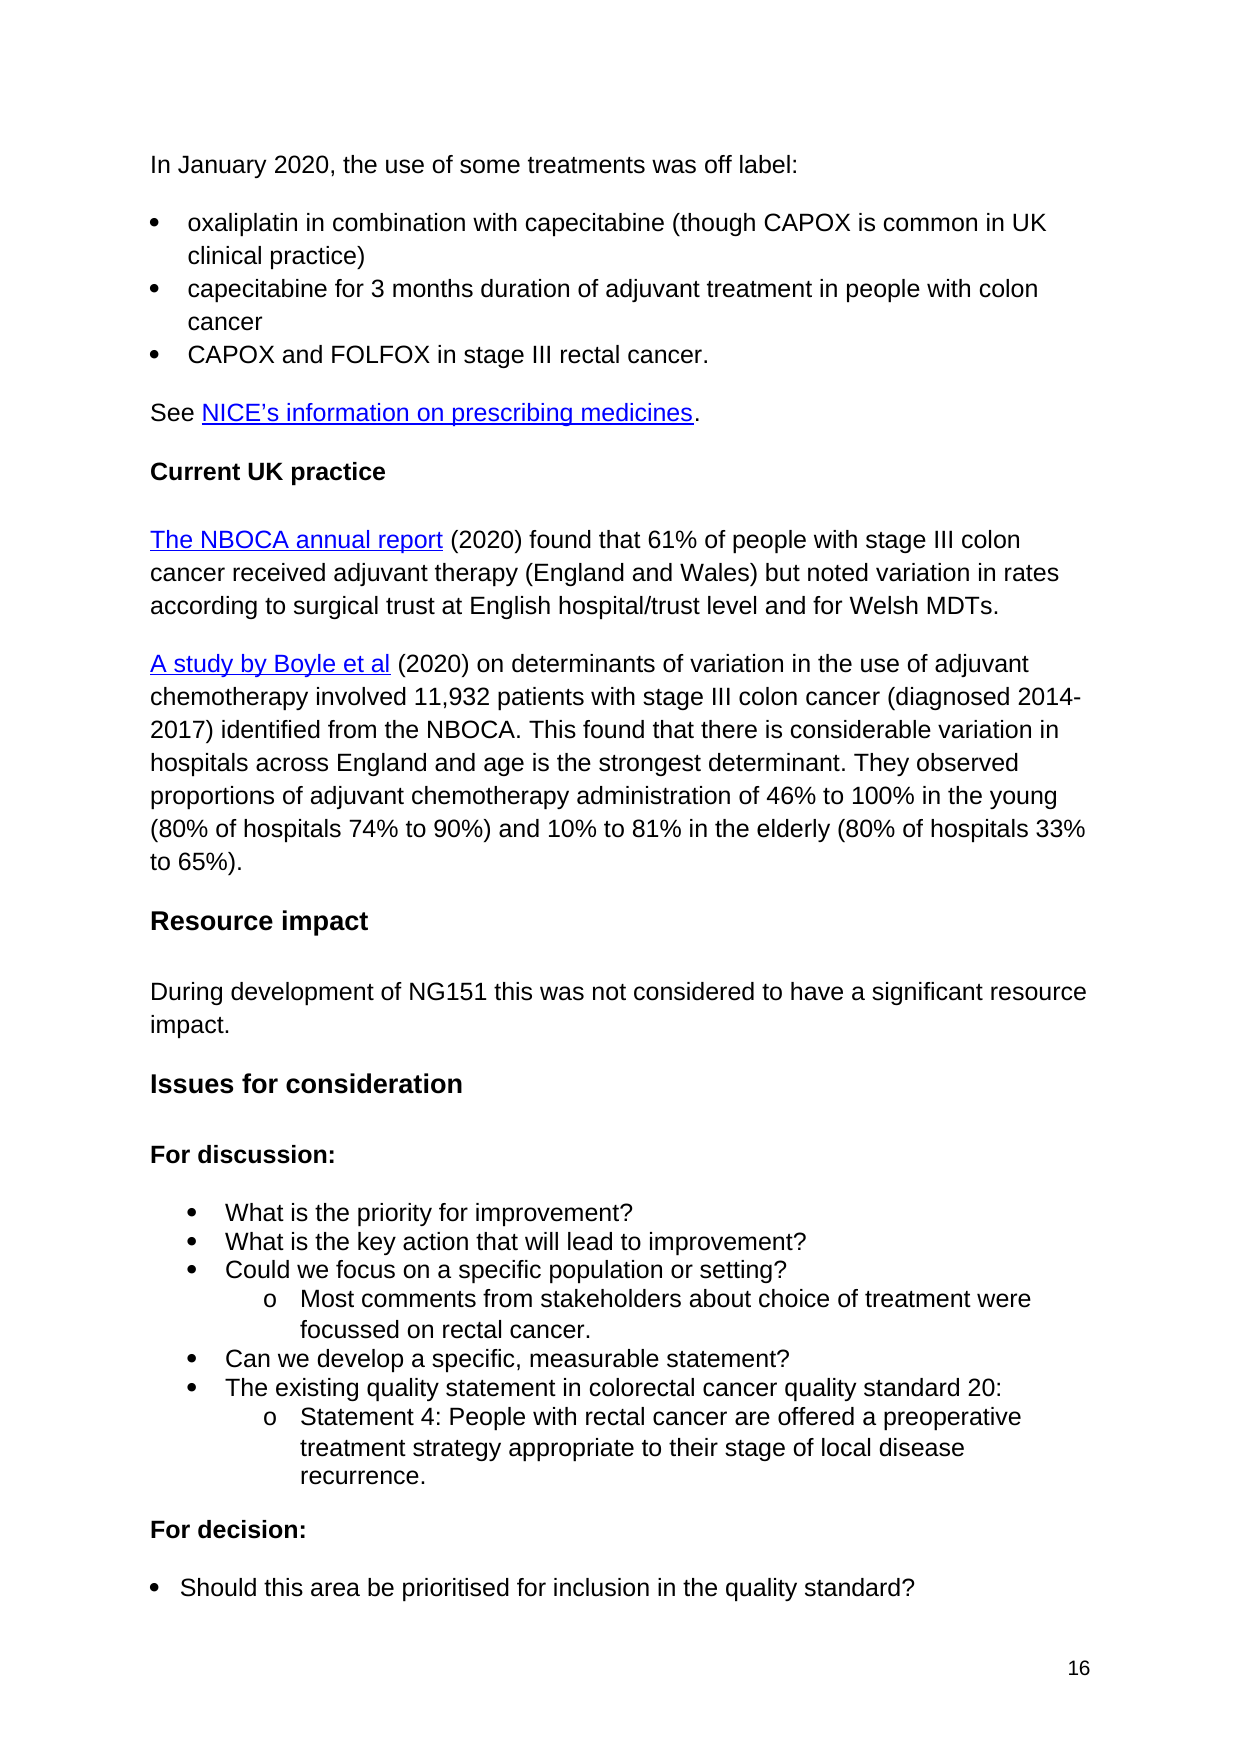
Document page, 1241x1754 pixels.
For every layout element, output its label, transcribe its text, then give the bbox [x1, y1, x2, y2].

text What is the key action that will lead to improvement? [187, 1226, 1090, 1255]
text See NICE’s information on prescribing medicines. [150, 398, 1090, 427]
text The existing quality statement in colorectal cancer quality standard 20: [187, 1373, 1090, 1402]
list Most comments from stakeholders about choice of treatment were focussed on rectal cancer. [262, 1284, 1090, 1344]
subtitle Resource impact [150, 905, 1090, 936]
text Can we develop a specific, measurable statement? [187, 1344, 1090, 1373]
subtitle Issues for consideration [150, 1068, 1090, 1099]
text For decision: [150, 1515, 1090, 1544]
text Could we focus on a specific population or setting? [187, 1255, 1090, 1284]
text What is the priority for improvement? [187, 1198, 1090, 1226]
list Statement 4: People with rectal cancer are offered a preoperative treatment strategy appropriate to their stage of local disease recurrence. [262, 1402, 1090, 1490]
text In January 2020, the use of some treatments was off label: [150, 150, 1090, 179]
text Should this area be prioritised for inclusion in the quality standard? [150, 1573, 1090, 1602]
text For discussion: [150, 1139, 1090, 1168]
subtitle Current UK practice [150, 456, 1090, 485]
text CAPOX and FOLFOX in stage III rectal cancer. [150, 340, 1090, 369]
text capecitabine for 3 months duration of adjuvant treatment in people with colon cancer [150, 274, 1090, 336]
text During development of NG151 this was not considered to have a significant resource impact. [150, 977, 1090, 1038]
text The NBOCA annual report (2020) found that 61% of people with stage III colon cancer received adjuvant therapy (England and Wales) but noted variation in rates according to surgical trust at English hospital/trust level and for Welsh MDTs. [150, 524, 1090, 619]
text A study by Boyle et al (2020) on determinants of variation in the use of adjuvant chemotherapy involved 11,932 patients with stage III colon cancer (diagnosed 2014-2017) identified from the NBOCA. This found that there is considerable variation in hospitals across England and age is the strongest determinant. They observed proportions of adjuvant chemotherapy administration of 46% to 100% in the young (80% of hospitals 74% to 90%) and 10% to 81% in the elderly (80% of hospitals 33% to 65%). [150, 649, 1090, 876]
text oxaliplatin in combination with capecitabine (though CAPOX is common in UK clinical practice) [150, 208, 1090, 270]
